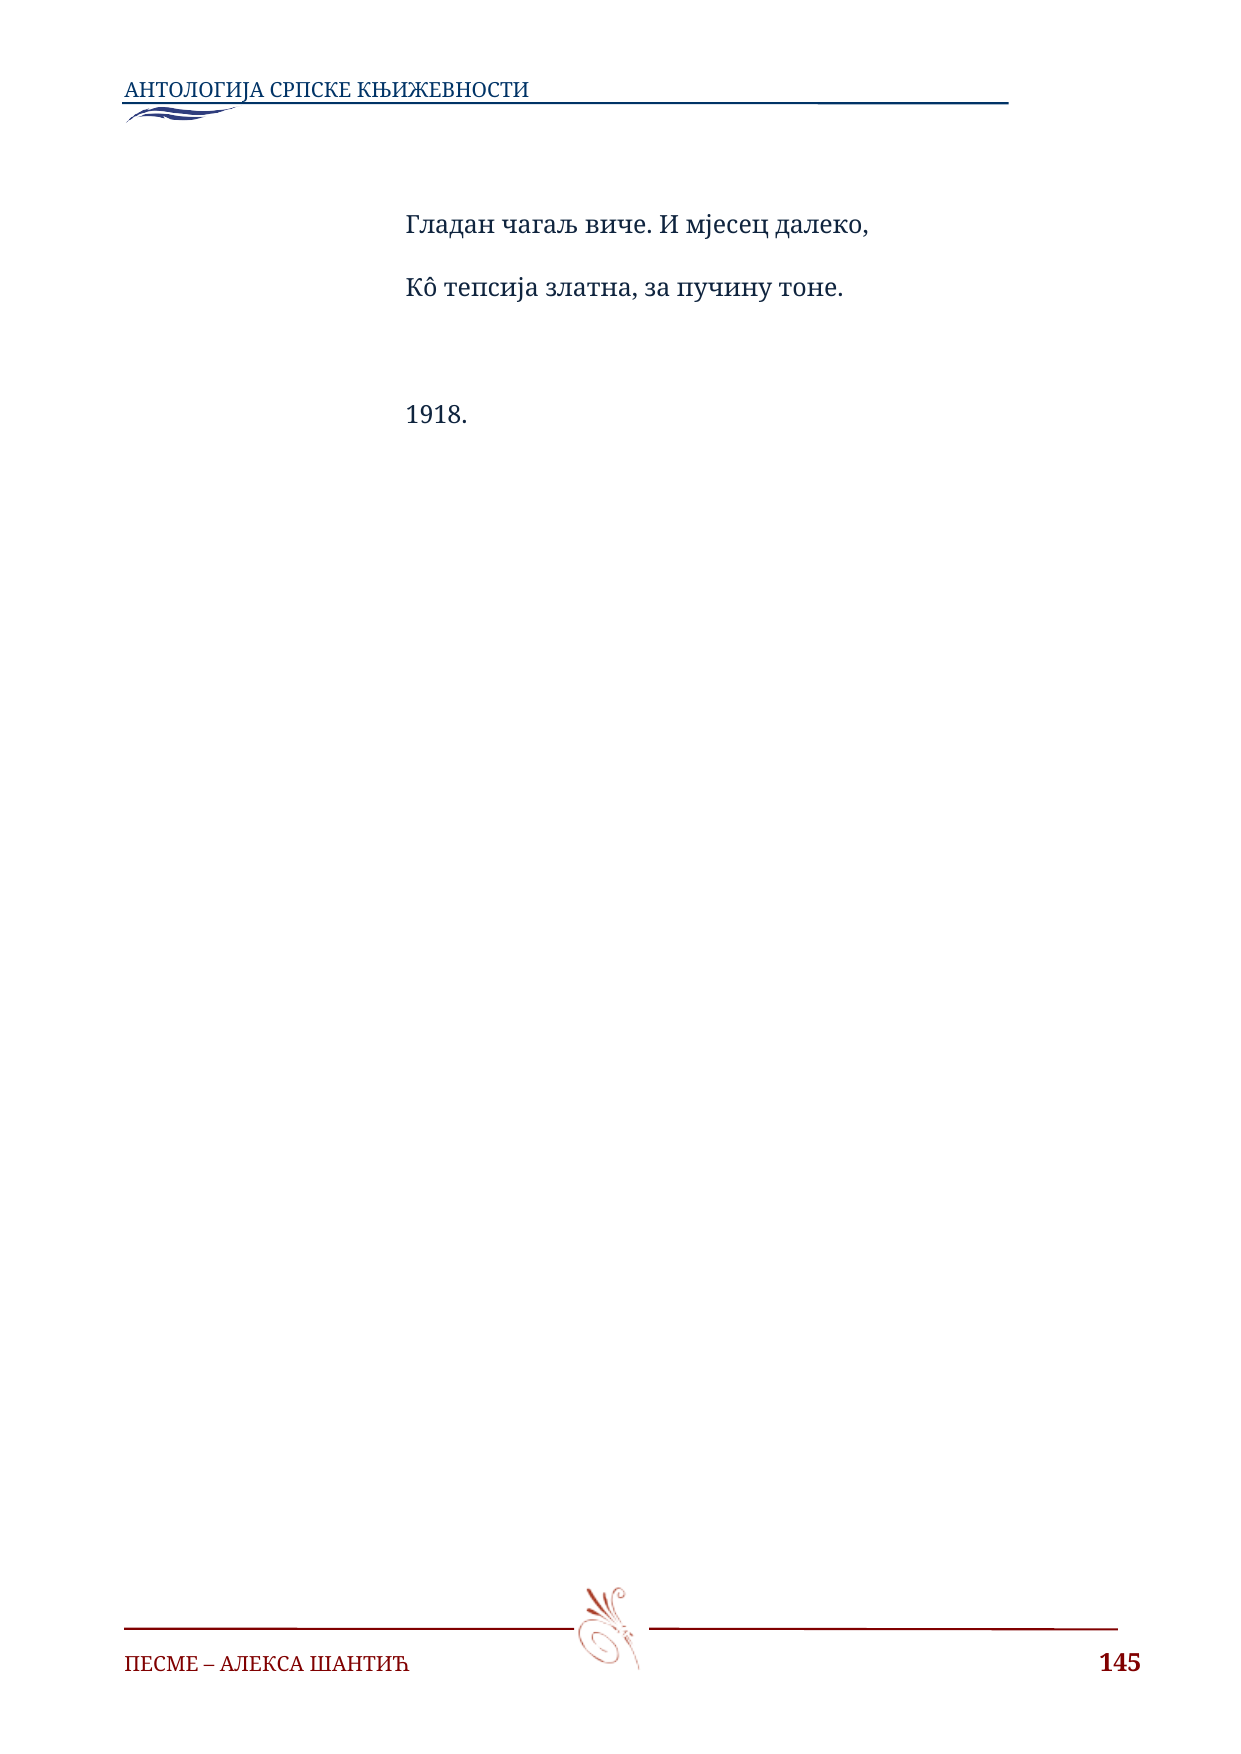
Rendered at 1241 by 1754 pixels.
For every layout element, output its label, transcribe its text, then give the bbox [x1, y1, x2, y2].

text Гладан чагаљ виче. И мјесец далеко, [124, 207, 1146, 241]
text Кô тепсија златна, за пучину тоне. [124, 270, 1146, 304]
text 1918. [124, 396, 1146, 431]
